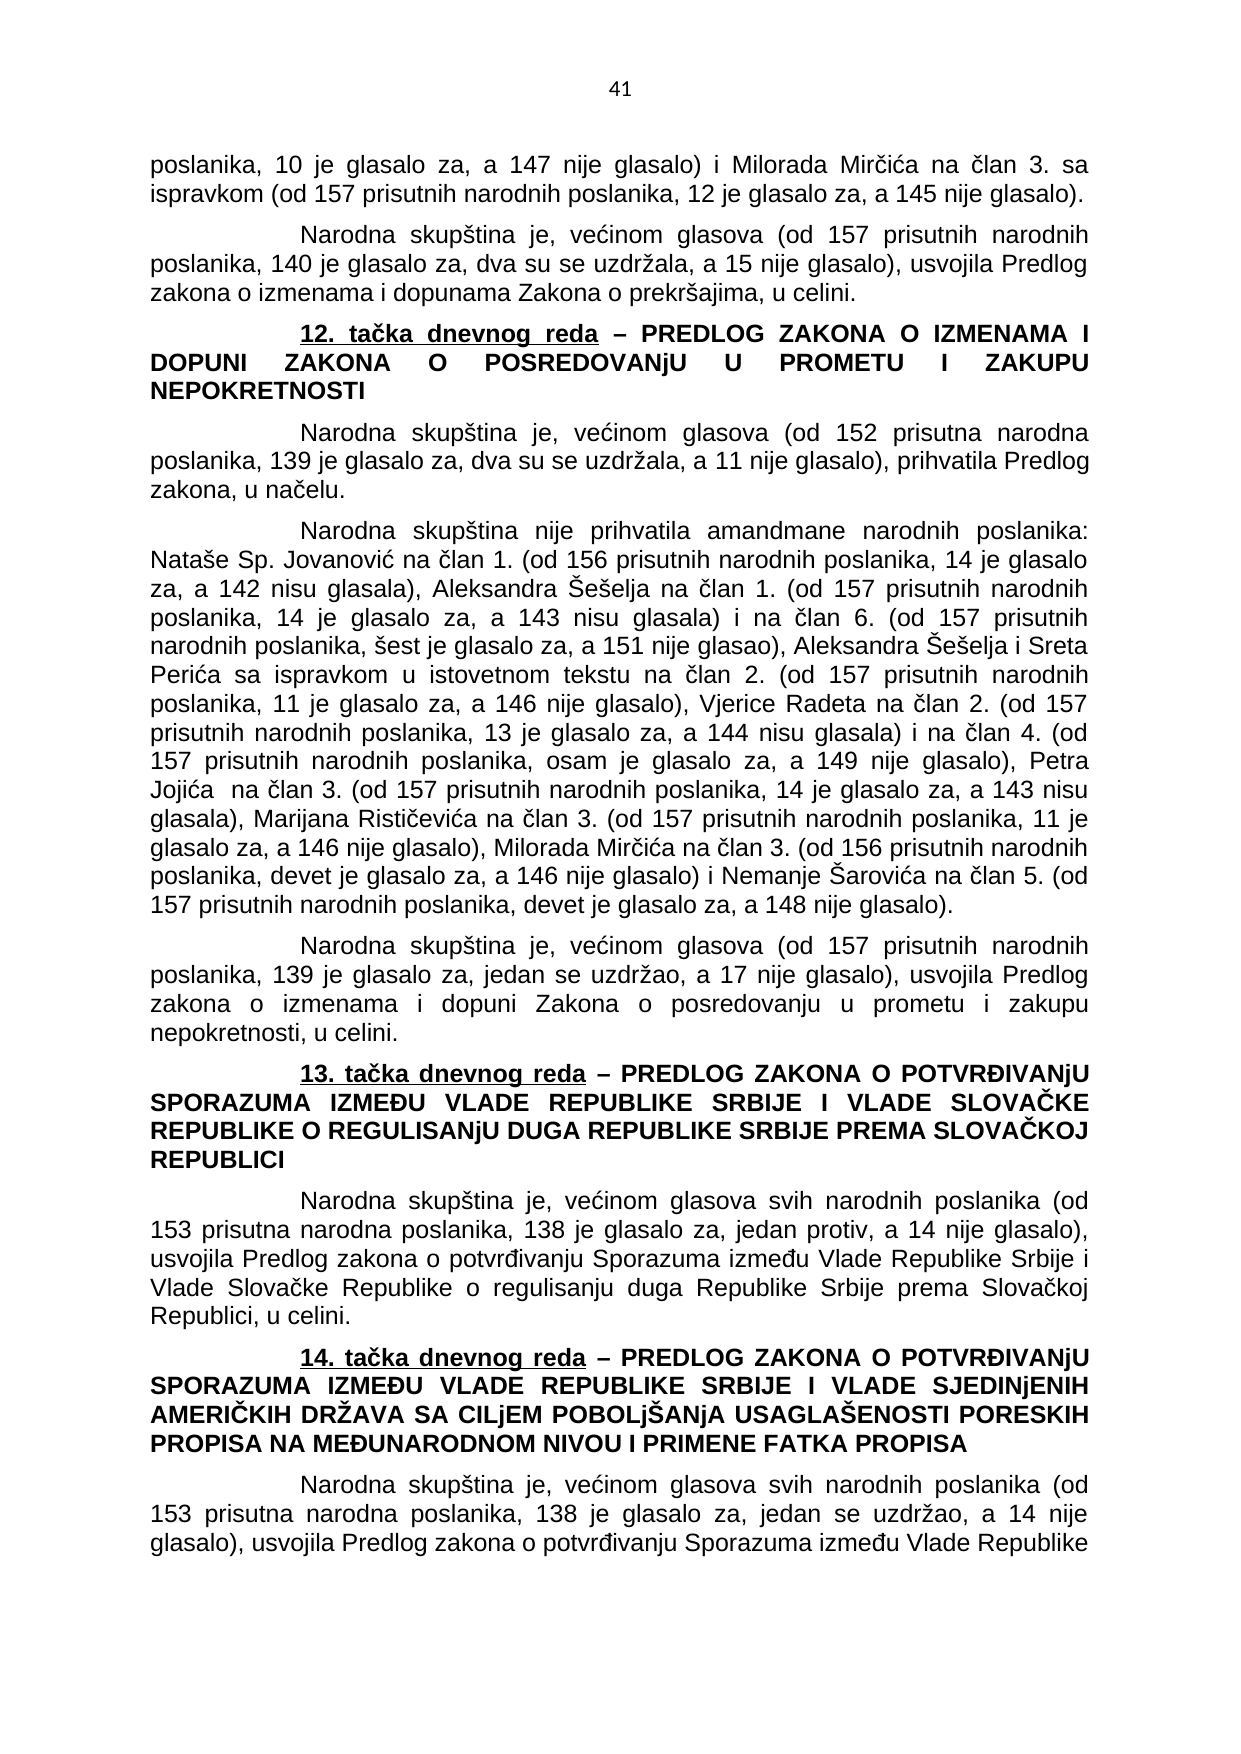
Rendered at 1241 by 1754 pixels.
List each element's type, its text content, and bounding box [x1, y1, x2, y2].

text 12. tačka dnevnog reda – PREDLOG ZAKONA O IZMENAMA I DOPUNI ZAKONA O POSREDOVANjU U PROMETU I ZAKUPU NEPOKRETNOSTI [150, 319, 1090, 405]
text 13. tačka dnevnog reda – PREDLOG ZAKONA O POTVRĐIVANjU SPORAZUMA IZMEĐU VLADE REPUBLIKE SRBIJE I VLADE SLOVAČKE REPUBLIKE O REGULISANjU DUGA REPUBLIKE SRBIJE PREMA SLOVAČKOJ REPUBLICI [150, 1059, 1090, 1174]
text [150, 150, 1090, 207]
text Narodna skupština je, većinom glasova (od 152 prisutna narodna poslanika, 139 je glasalo za, dva su se uzdržala, a 11 nije glasalo), prihvatila Predlog zakona, u načelu. [150, 417, 1090, 504]
text Narodna skupština je, većinom glasova (od 157 prisutnih narodnih poslanika, 140 je glasalo za, dva su se uzdržala, a 15 nije glasalo), usvojila Predlog zakona o izmenama i dopunama Zakona o prekršajima, u celini. [150, 220, 1090, 306]
text Narodna skupština nije prihvatila amandmane narodnih poslanika: Nataše Sp. Jovanović na član 1. (od 156 prisutnih narodnih poslanika, 14 je glasalo za, a 142 nisu glasala), Aleksandra Šešelja na član 1. (od 157 prisutnih narodnih poslanika, 14 je glasalo za, a 143 nisu glasala) i na član 6. (od 157 prisutnih narodnih poslanika, šest je glasalo za, a 151 nije glasao), Aleksandra Šešelja i Sreta Perića sa ispravkom u istovetnom tekstu na član 2. (od 157 prisutnih narodnih poslanika, 11 je glasalo za, a 146 nije glasalo), Vjerice Radeta na član 2. (od 157 prisutnih narodnih poslanika, 13 je glasalo za, a 144 nisu glasala) i na član 4. (od 157 prisutnih narodnih poslanika, osam je glasalo za, a 149 nije glasalo), Petra Jojića na član 3. (od 157 prisutnih narodnih poslanika, 14 je glasalo za, a 143 nisu glasala), Marijana Rističevića na član 3. (od 157 prisutnih narodnih poslanika, 11 je glasalo za, a 146 nije glasalo), Milorada Mirčića na član 3. (od 156 prisutnih narodnih poslanika, devet je glasalo za, a 146 nije glasalo) i Nemanje Šarovića na član 5. (od 157 prisutnih narodnih poslanika, devet je glasalo za, a 148 nije glasalo). [150, 516, 1090, 919]
text 14. tačka dnevnog reda – PREDLOG ZAKONA O POTVRĐIVANjU SPORAZUMA IZMEĐU VLADE REPUBLIKE SRBIJE I VLADE SJEDINjENIH AMERIČKIH DRŽAVA SA CILjEM POBOLjŠANjA USAGLAŠENOSTI PORESKIH PROPISA NA MEĐUNARODNOM NIVOU I PRIMENE FATKA PROPISA [150, 1342, 1090, 1457]
text Narodna skupština je, većinom glasova svih narodnih poslanika (od 153 prisutna narodna poslanika, 138 je glasalo za, jedan protiv, a 14 nije glasalo), usvojila Predlog zakona o potvrđivanju Sporazuma između Vlade Republike Srbije i Vlade Slovačke Republike o regulisanju duga Republike Srbije prema Slovačkoj Republici, u celini. [150, 1186, 1090, 1330]
text Narodna skupština je, većinom glasova (od 157 prisutnih narodnih poslanika, 139 je glasalo za, jedan se uzdržao, a 17 nije glasalo), usvojila Predlog zakona o izmenama i dopuni Zakona o posredovanju u prometu i zakupu nepokretnosti, u celini. [150, 931, 1090, 1046]
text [150, 1470, 1090, 1556]
